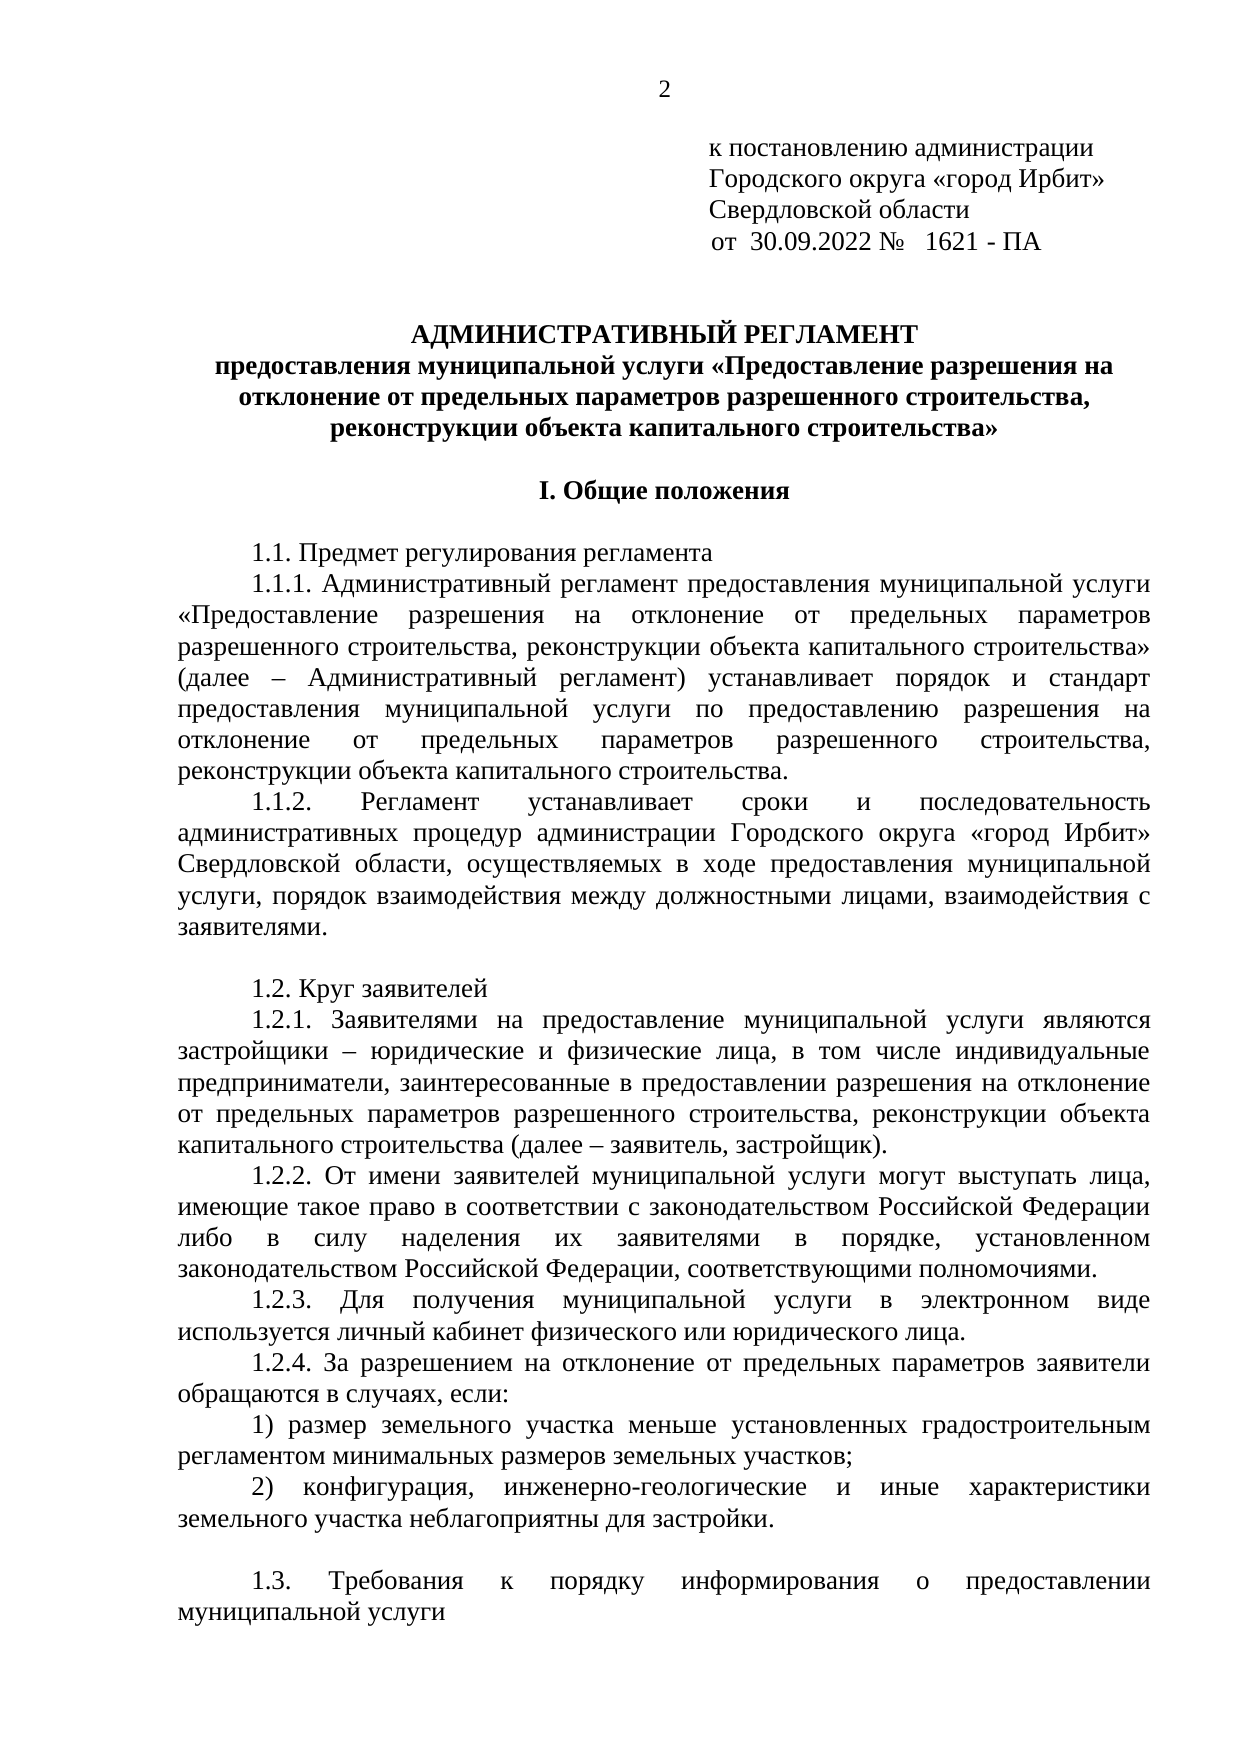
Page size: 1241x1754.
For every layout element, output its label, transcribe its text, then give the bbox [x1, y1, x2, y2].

text 1.2.3. Для получения муниципальной услуги в электронном виде используется личный кабинет физического или юридического лица. [177, 1284, 1152, 1346]
text 1.1.1. Административный регламент предоставления муниципальной услуги «Предоставление разрешения на отклонение от предельных параметров разрешенного строительства, реконструкции объекта капитального строительства» (далее – Административный регламент) устанавливает порядок и стандарт предоставления муниципальной услуги по предоставлению разрешения на отклонение от предельных параметров разрешенного строительства, реконструкции объекта капитального строительства. [177, 567, 1152, 785]
text от 30.09.2022 № 1621 - ПА [177, 225, 1152, 256]
text 1.2.4. За разрешением на отклонение от предельных параметров заявители обращаются в случаях, если: [177, 1346, 1152, 1408]
text 1) размер земельного участка меньше установленных градостроительным регламентом минимальных размеров земельных участков; [177, 1408, 1152, 1471]
text 1.2.2. От имени заявителей муниципальной услуги могут выступать лица, имеющие такое право в соответствии с законодательством Российской Федерации либо в силу наделения их заявителями в порядке, установленном законодательством Российской Федерации, соответствующими полномочиями. [177, 1159, 1152, 1284]
text 1.1.2. Регламент устанавливает сроки и последовательность административных процедур администрации Городского округа «город Ирбит» Свердловской области, осуществляемых в ходе предоставления муниципальной услуги, порядок взаимодействия между должностными лицами, взаимодействия с заявителями. [177, 785, 1152, 941]
text 1.2. Круг заявителей [177, 972, 1152, 1003]
text I. Общие положения [177, 474, 1152, 505]
text предоставления муниципальной услуги «Предоставление разрешения на отклонение от предельных параметров разрешенного строительства, реконструкции объекта капитального строительства» [177, 349, 1152, 443]
text 2) конфигурация, инженерно-геологические и иные характеристики земельного участка неблагоприятны для застройки. [177, 1471, 1152, 1533]
text АДМИНИСТРАТИВНЫЙ РЕГЛАМЕНТ [177, 318, 1152, 349]
text к постановлению администрации Городского округа «город Ирбит» Свердловской области [709, 131, 1152, 225]
text 1.3. Требования к порядку информирования о предоставлении муниципальной услуги [177, 1564, 1152, 1626]
text 1.1. Предмет регулирования регламента [177, 536, 1152, 567]
text 1.2.1. Заявителями на предоставление муниципальной услуги являются застройщики – юридические и физические лица, в том числе индивидуальные предприниматели, заинтересованные в предоставлении разрешения на отклонение от предельных параметров разрешенного строительства, реконструкции объекта капитального строительства (далее – заявитель, застройщик). [177, 1003, 1152, 1159]
